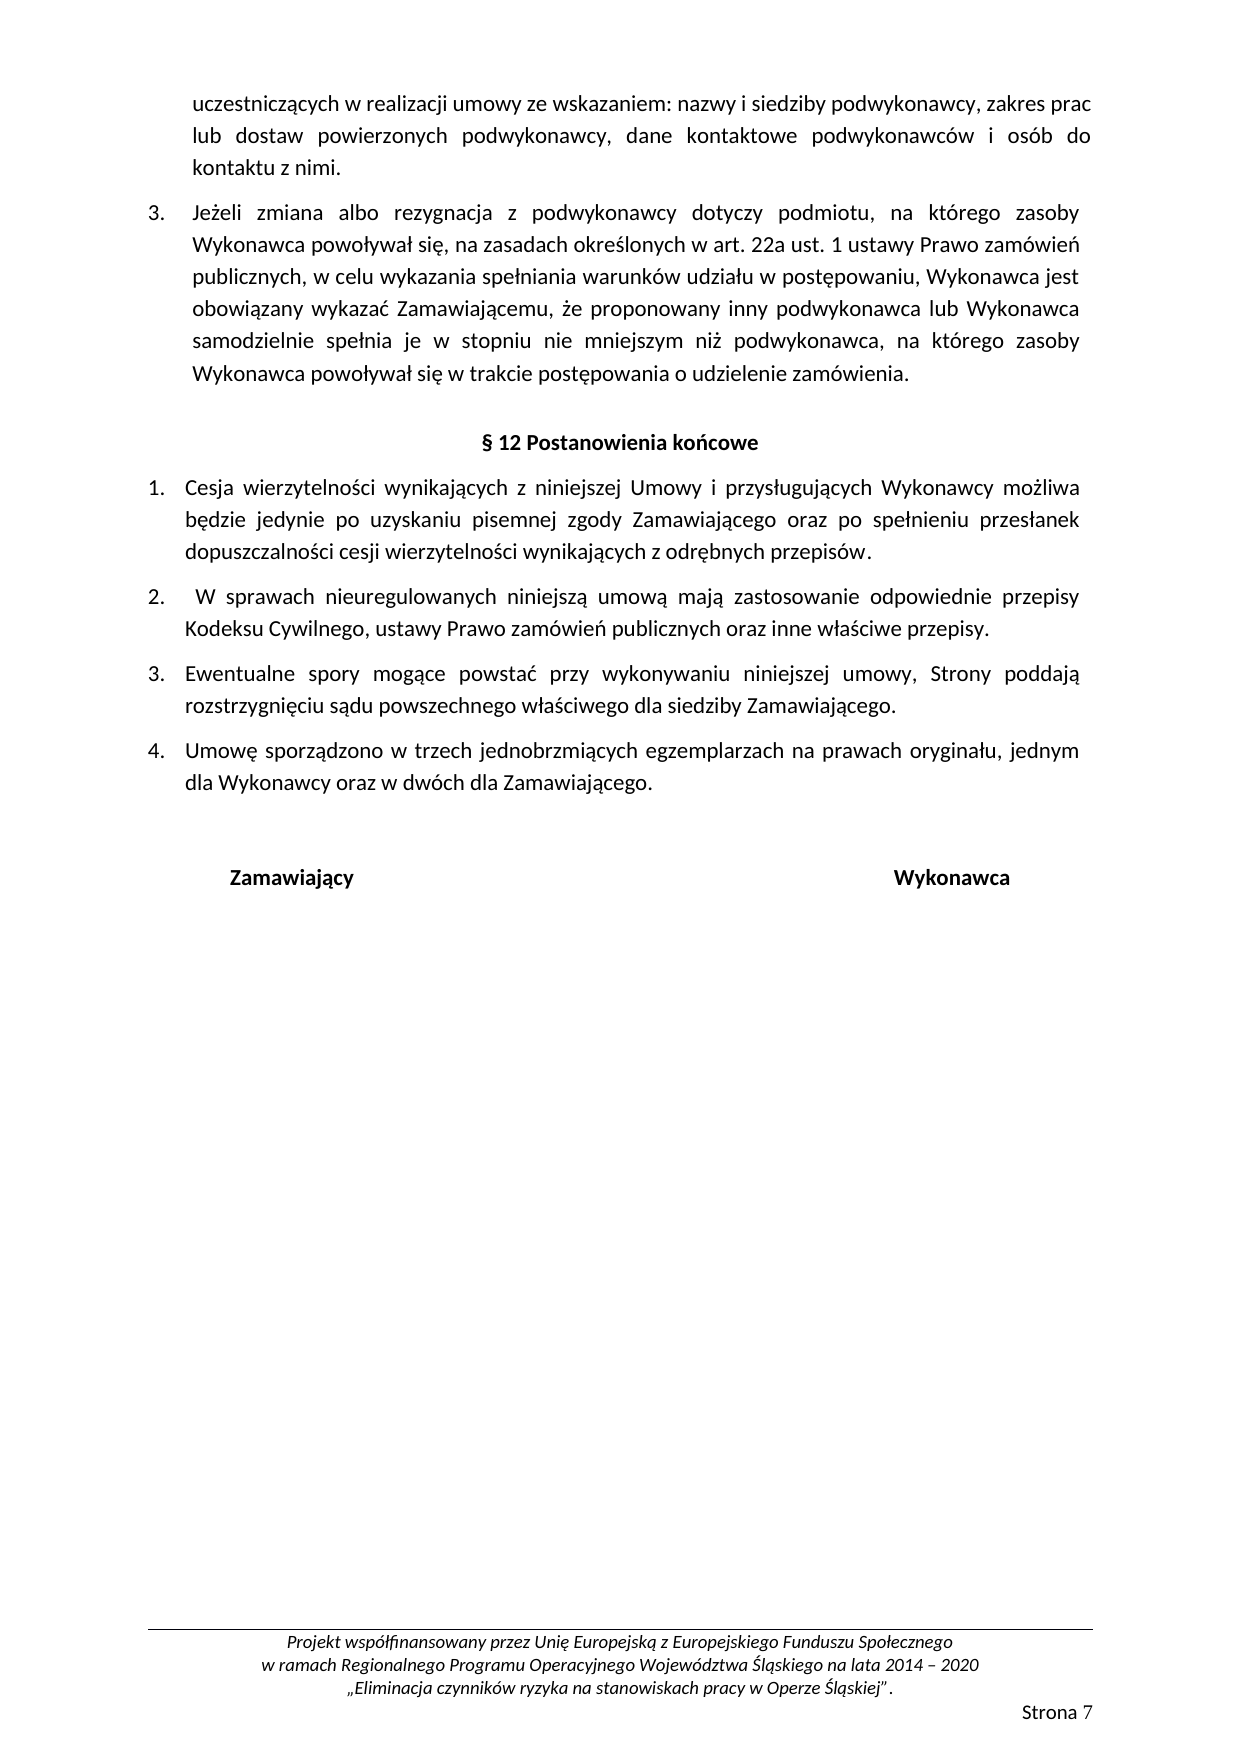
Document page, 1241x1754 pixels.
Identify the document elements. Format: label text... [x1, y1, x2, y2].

list W sprawach nieuregulowanych niniejszą umową mają zastosowanie odpowiednie przepisy Kodeksu Cywilnego, ustawy Prawo zamówień publicznych oraz inne właściwe przepisy. [148, 582, 1081, 642]
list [148, 89, 1093, 181]
list Ewentualne spory mogące powstać przy wykonywaniu niniejszej umowy, Strony poddają rozstrzygnięciu sądu powszechnego właściwego dla siedziby Zamawiającego. [148, 659, 1081, 719]
list Jeżeli zmiana albo rezygnacja z podwykonawcy dotyczy podmiotu, na którego zasoby Wykonawca powoływał się, na zasadach określonych w art. 22a ust. 1 ustawy Prawo zamówień publicznych, w celu wykazania spełniania warunków udziału w postępowaniu, Wykonawca jest obowiązany wykazać Zamawiającemu, że proponowany inny podwykonawca lub Wykonawca samodzielnie spełnia je w stopniu nie mniejszym niż podwykonawca, na którego zasoby Wykonawca powoływał się w trakcie postępowania o udzielenie zamówienia. [148, 198, 1081, 387]
text Zamawiający Wykonawca [148, 863, 1093, 891]
list Cesja wierzytelności wynikających z niniejszej Umowy i przysługujących Wykonawcy możliwa będzie jedynie po uzyskaniu pisemnej zgody Zamawiającego oraz po spełnieniu przesłanek dopuszczalności cesji wierzytelności wynikających z odrębnych przepisów. [148, 473, 1081, 565]
subtitle § 12 Postanowienia końcowe [148, 428, 1093, 456]
list Umowę sporządzono w trzech jednobrzmiących egzemplarzach na prawach oryginału, jednym dla Wykonawcy oraz w dwóch dla Zamawiającego. [148, 736, 1081, 796]
